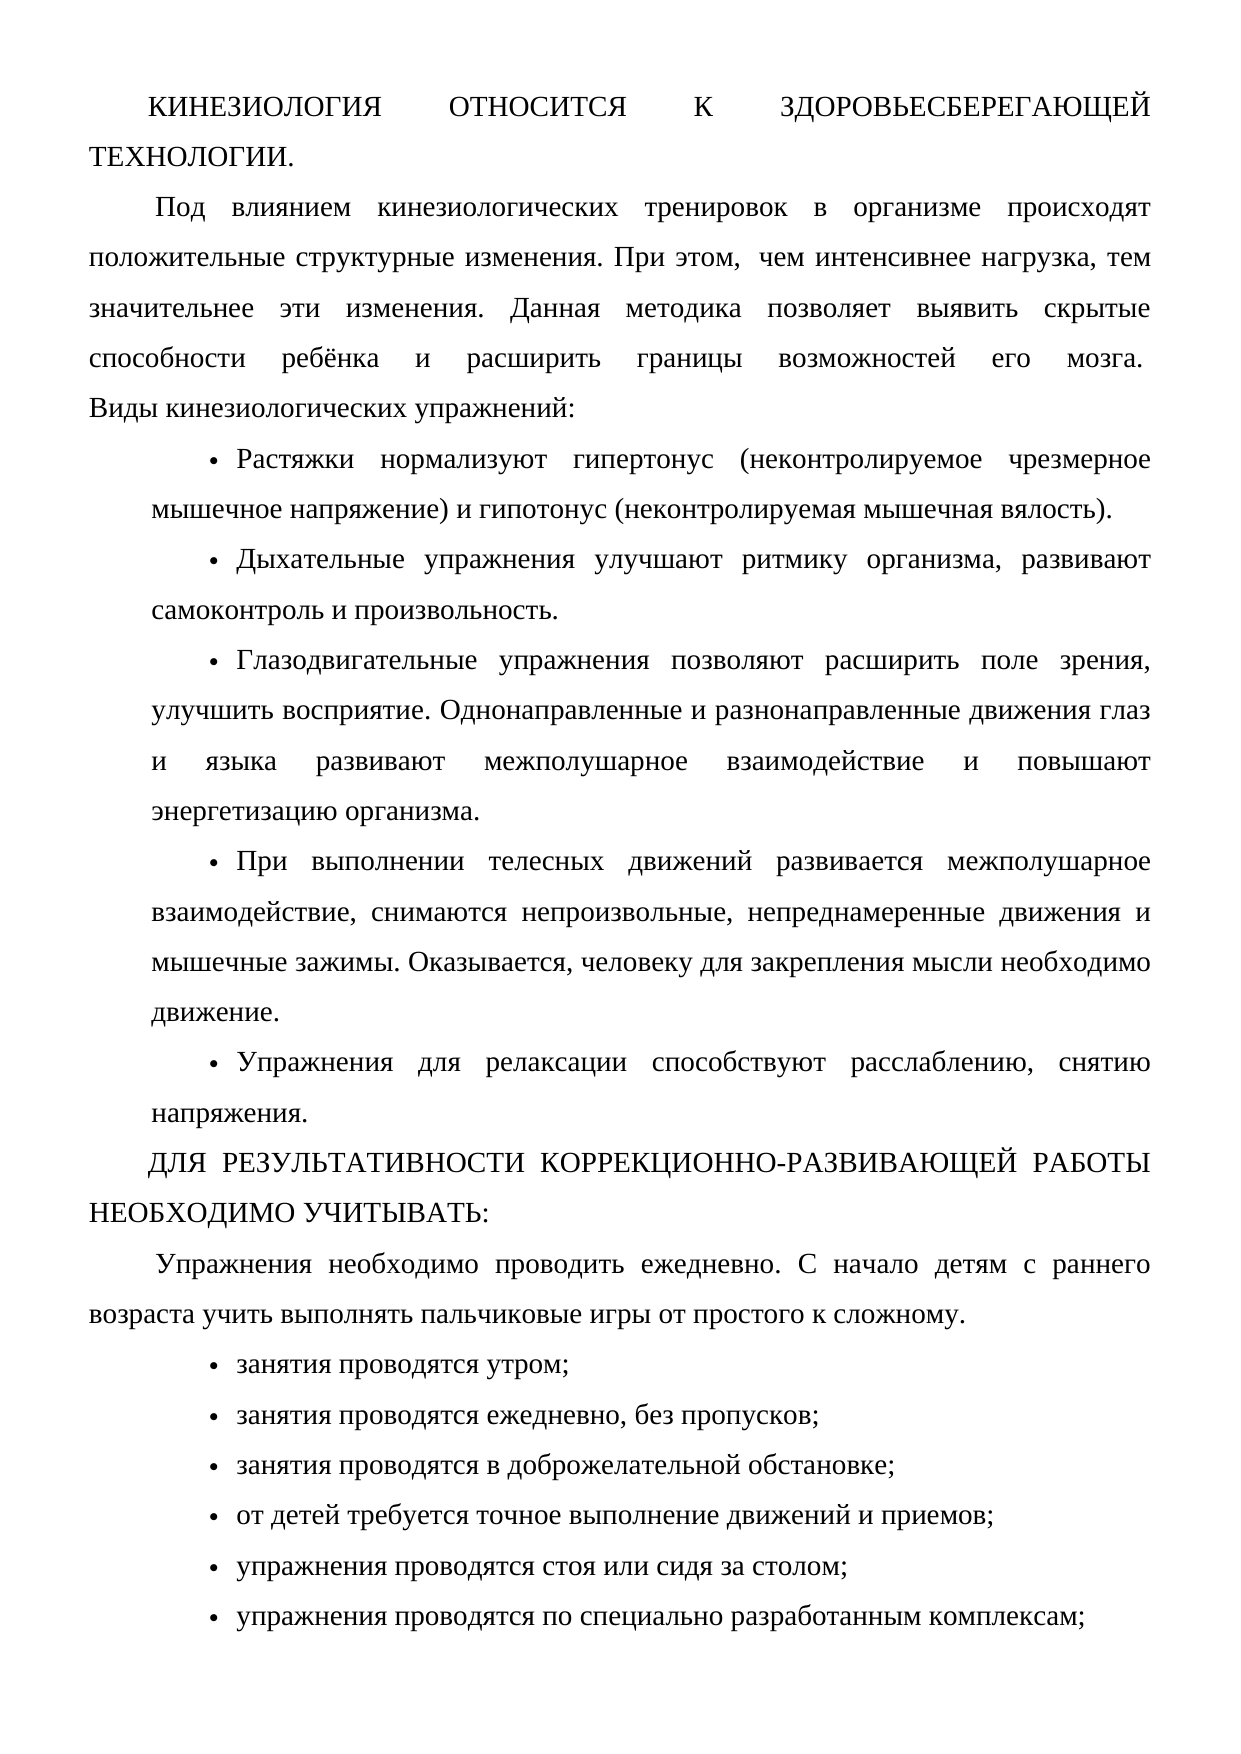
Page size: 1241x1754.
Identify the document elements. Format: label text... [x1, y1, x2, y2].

text ДЛЯ РЕЗУЛЬТАТИВНОСТИ КОРРЕКЦИОННО-РАЗВИВАЮЩЕЙ РАБОТЫ НЕОБХОДИМО УЧИТЫВАТЬ: [89, 1145, 1152, 1229]
text КИНЕЗИОЛОГИЯ ОТНОСИТСЯ К ЗДОРОВЬЕСБЕРЕГАЮЩЕЙ ТЕХНОЛОГИИ. [89, 89, 1152, 172]
list занятия проводятся утром; [151, 1346, 1152, 1380]
list Растяжки нормализуют гипертонус (неконтролируемое чрезмерное мышечное напряжение) и гипотонус (неконтролируемая мышечная вялость). [151, 441, 1152, 525]
text Упражнения необходимо проводить ежедневно. С начало детям с раннего возраста учить выполнять пальчиковые игры от простого к сложному. [89, 1246, 1152, 1330]
list При выполнении телесных движений развивается межполушарное взаимодействие, снимаются непроизвольные, непреднамеренные движения и мышечные зажимы. Оказывается, человеку для закрепления мысли необходимо движение. [151, 843, 1152, 1028]
list Глазодвигательные упражнения позволяют расширить поле зрения, улучшить восприятие. Однонаправленные и разнонаправленные движения глаз и языка развивают межполушарное взаимодействие и повышают энергетизацию организма. [151, 642, 1152, 827]
list от детей требуется точное выполнение движений и приемов; [151, 1497, 1152, 1531]
list Упражнения для релаксации способствуют расслаблению, снятию напряжения. [151, 1044, 1152, 1128]
text Под влиянием кинезиологических тренировок в организме происходят положительные структурные изменения. При этом, чем интенсивнее нагрузка, тем значительнее эти изменения. Данная методика позволяет выявить скрытые способности ребёнка и расширить границы возможностей его мозга. Виды кинезиологических упражнений: [89, 189, 1152, 424]
list Дыхательные упражнения улучшают ритмику организма, развивают самоконтроль и произвольность. [151, 541, 1152, 625]
list занятия проводятся ежедневно, без пропусков; [151, 1397, 1152, 1430]
list упражнения проводятся стоя или сидя за столом; [151, 1548, 1152, 1581]
list занятия проводятся в доброжелательной обстановке; [151, 1447, 1152, 1481]
list упражнения проводятся по специально разработанным комплексам; [151, 1598, 1152, 1632]
